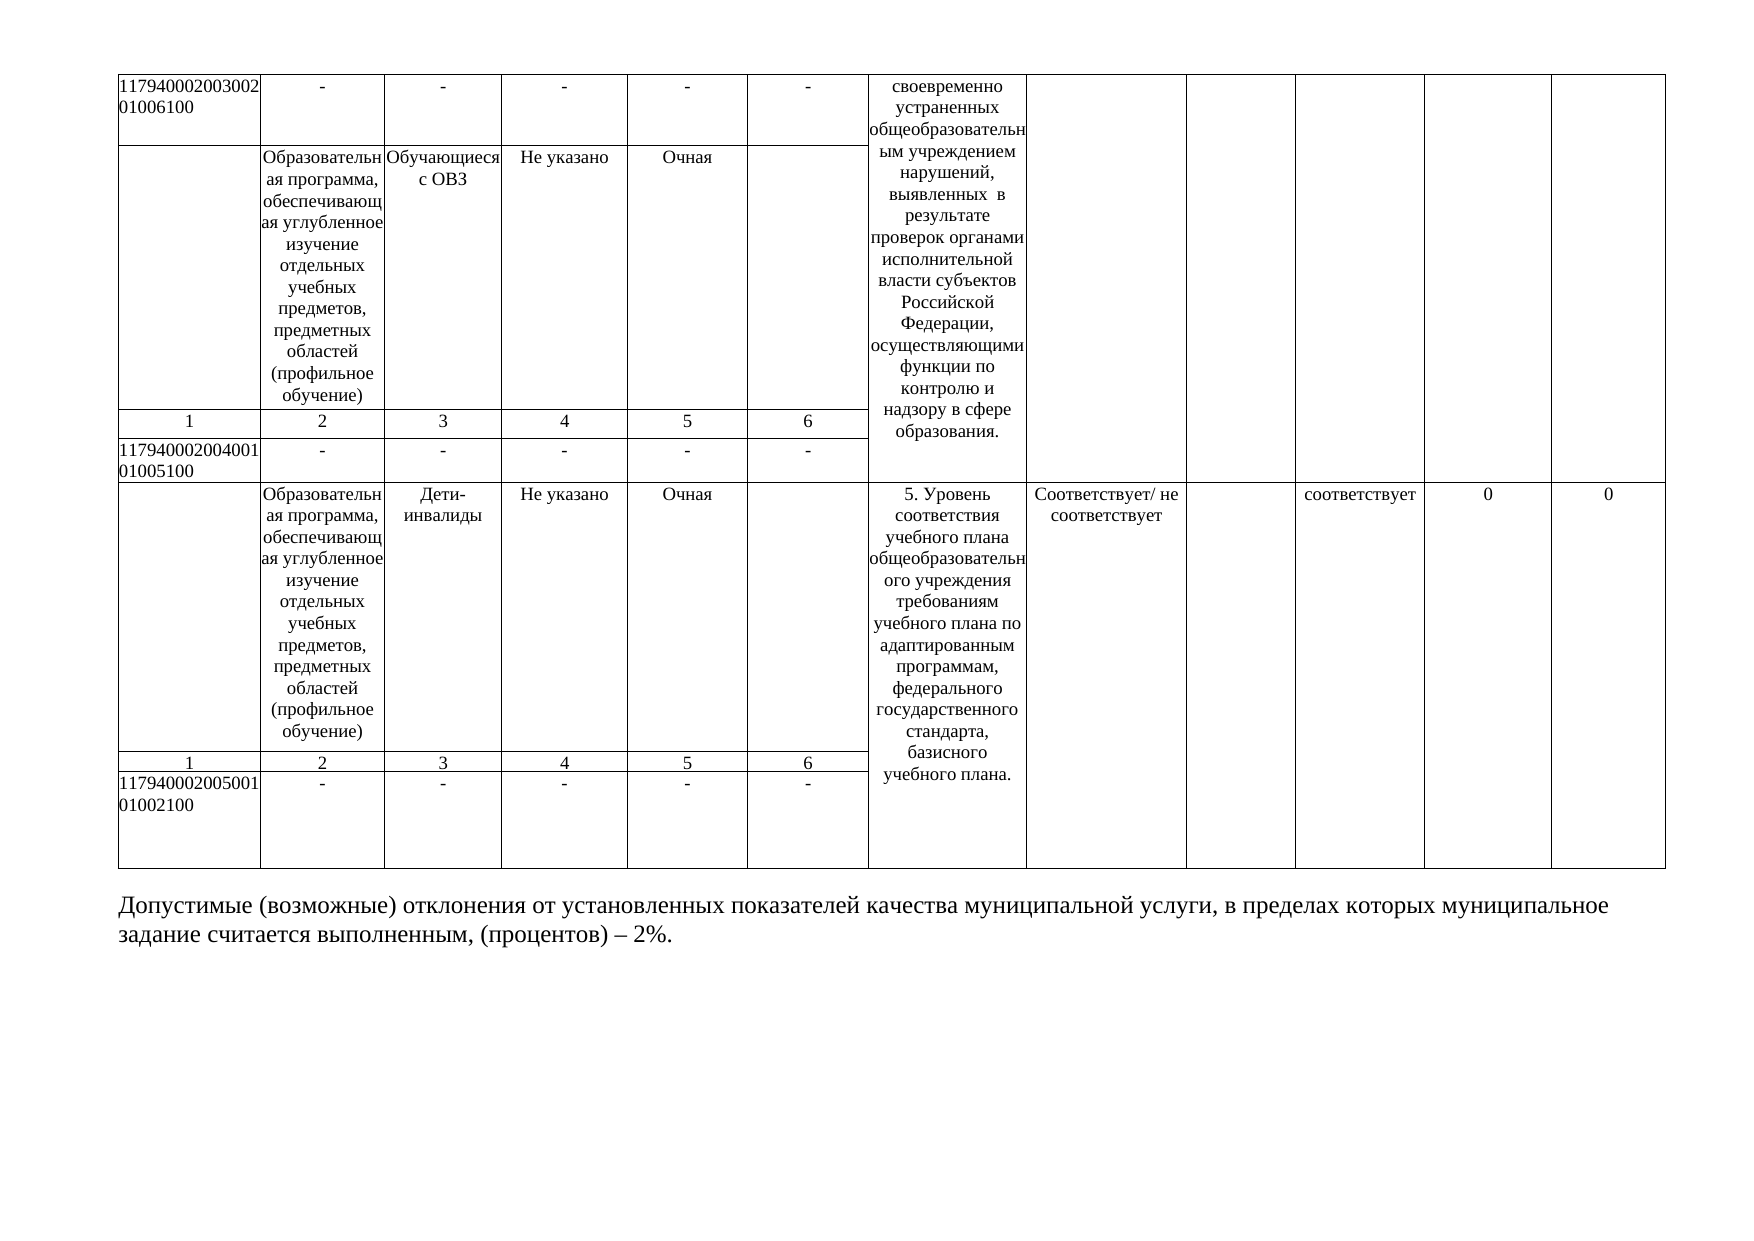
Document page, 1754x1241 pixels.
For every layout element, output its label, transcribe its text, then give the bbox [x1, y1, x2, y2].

table_cell 2 [261, 752, 384, 771]
table_cell Не указано [502, 146, 627, 409]
table_cell 6 [748, 752, 868, 771]
table_cell Соответствует/ не соответствует [1027, 483, 1186, 867]
table_cell [1296, 75, 1424, 482]
table_cell [119, 146, 260, 409]
table_cell 2 [261, 410, 384, 437]
table_cell [1027, 75, 1186, 482]
table_cell - [385, 75, 501, 145]
table_cell 5. Уровень соответствия учебного плана общеобразовательного учреждения требованиям учебного плана по адаптированным программам, федерального государственного стандарта, базисного учебного плана. [869, 483, 1026, 867]
table_cell [748, 146, 868, 409]
table_cell Очная [628, 483, 747, 751]
table_cell [119, 483, 260, 751]
table_cell - [502, 75, 627, 145]
table_cell 3 [385, 410, 501, 437]
table_cell 4 [502, 752, 627, 771]
table_cell Очная [628, 146, 747, 409]
table_cell - [385, 439, 501, 482]
table_cell - [385, 772, 501, 867]
table_cell - [261, 772, 384, 867]
table_cell - [748, 439, 868, 482]
table_cell 1 [119, 410, 260, 437]
table_cell 5 [628, 410, 747, 437]
table_cell - [628, 772, 747, 867]
table_cell - [261, 439, 384, 482]
table_cell соответствует [1296, 483, 1424, 867]
table_cell 1 [119, 752, 260, 771]
table_cell - [748, 772, 868, 867]
table_cell - [502, 439, 627, 482]
table_cell 11794000200400101005100 [119, 439, 260, 482]
table_cell [1552, 75, 1665, 482]
table_cell [1187, 75, 1295, 482]
table_cell Не указано [502, 483, 627, 751]
table_cell - [628, 75, 747, 145]
table_cell Обучающиеся с ОВЗ [385, 146, 501, 409]
table_cell - [502, 772, 627, 867]
table_cell 6 [748, 410, 868, 437]
table_cell [1425, 75, 1551, 482]
table_cell - [261, 75, 384, 145]
table_cell Образовательная программа, обеспечивающая углубленное изучение отдельных учебных предметов, предметных областей (профильное обучение) [261, 483, 384, 751]
table_cell - [748, 75, 868, 145]
table_cell Дети-инвалиды [385, 483, 501, 751]
table_cell 0 [1425, 483, 1551, 867]
table_cell 5 [628, 752, 747, 771]
table_cell 3 [385, 752, 501, 771]
table_cell - [628, 439, 747, 482]
table_cell [1187, 483, 1295, 867]
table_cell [261, 146, 384, 409]
text Допустимые (возможные) отклонения от установленных показателей качества муниципальной услуги, в пределах которых муниципальное задание считается выполненным, (процентов) – 2%. [118, 869, 1665, 947]
table_cell 4 [502, 410, 627, 437]
table_cell 0 [1552, 483, 1665, 867]
table_cell 11794000200500101002100 [119, 772, 260, 867]
table_cell [748, 483, 868, 751]
table_cell 11794000200300201006100 [119, 75, 260, 145]
